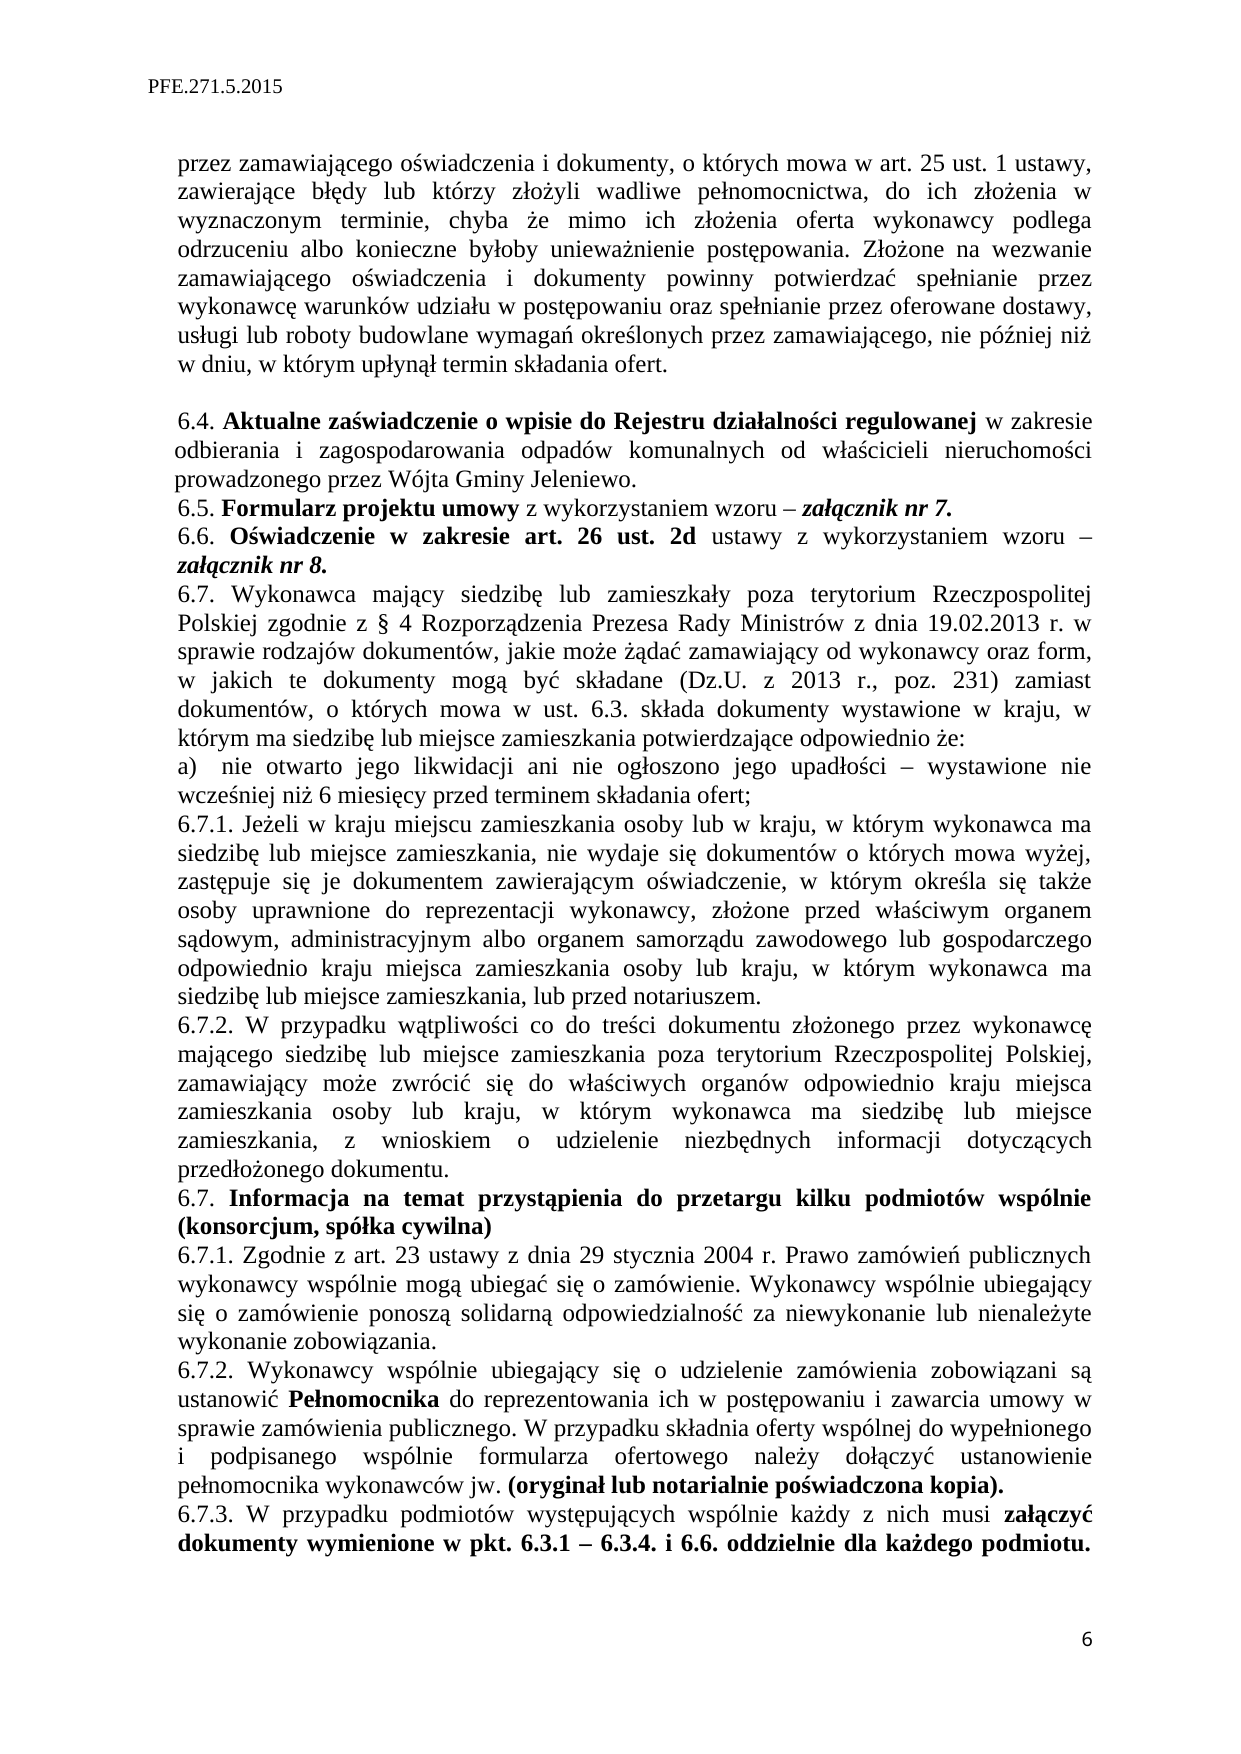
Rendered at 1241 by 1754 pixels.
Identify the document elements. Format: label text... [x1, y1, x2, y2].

text 6.7. Informacja na temat przystąpienia do przetargu kilku podmiotów wspólnie (konsorcjum, spółka cywilna) [177, 1183, 1093, 1240]
text 6.7.1. Zgodnie z art. 23 ustawy z dnia 29 stycznia 2004 r. Prawo zamówień publicznych wykonawcy wspólnie mogą ubiegać się o zamówienie. Wykonawcy wspólnie ubiegający się o zamówienie ponoszą solidarną odpowiedzialność za niewykonanie lub nienależyte wykonanie zobowiązania. [177, 1240, 1093, 1355]
text 6.7.2. Wykonawcy wspólnie ubiegający się o udzielenie zamówienia zobowiązani są ustanowić Pełnomocnika do reprezentowania ich w postępowaniu i zawarcia umowy w sprawie zamówienia publicznego. W przypadku składnia oferty wspólnej do wypełnionego i podpisanego wspólnie formularza ofertowego należy dołączyć ustanowienie pełnomocnika wykonawców jw. (oryginał lub notarialnie poświadczona kopia). [177, 1355, 1093, 1499]
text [177, 148, 1093, 378]
text 6.7.2. W przypadku wątpliwości co do treści dokumentu złożonego przez wykonawcę mającego siedzibę lub miejsce zamieszkania poza terytorium Rzeczpospolitej Polskiej, zamawiający może zwrócić się do właściwych organów odpowiednio kraju miejsca zamieszkania osoby lub kraju, w którym wykonawca ma siedzibę lub miejsce zamieszkania, z wnioskiem o udzielenie niezbędnych informacji dotyczących przedłożonego dokumentu. [177, 1010, 1093, 1183]
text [177, 1499, 1093, 1556]
text 6.6. Oświadczenie w zakresie art. 26 ust. 2d ustawy z wykorzystaniem wzoru – załącznik nr 8. [177, 521, 1093, 579]
text 6.7. Wykonawca mający siedzibę lub zamieszkały poza terytorium Rzeczpospolitej Polskiej zgodnie z § 4 Rozporządzenia Prezesa Rady Ministrów z dnia 19.02.2013 r. w sprawie rodzajów dokumentów, jakie może żądać zamawiający od wykonawcy oraz form, w jakich te dokumenty mogą być składane (Dz.U. z 2013 r., poz. 231) zamiast dokumentów, o których mowa w ust. 6.3. składa dokumenty wystawione w kraju, w którym ma siedzibę lub miejsce zamieszkania potwierdzające odpowiednio że: [177, 579, 1093, 751]
text 6.7.1. Jeżeli w kraju miejscu zamieszkania osoby lub w kraju, w którym wykonawca ma siedzibę lub miejsce zamieszkania, nie wydaje się dokumentów o których mowa wyżej, zastępuje się je dokumentem zawierającym oświadczenie, w którym określa się także osoby uprawnione do reprezentacji wykonawcy, złożone przed właściwym organem sądowym, administracyjnym albo organem samorządu zawodowego lub gospodarczego odpowiednio kraju miejsca zamieszkania osoby lub kraju, w którym wykonawca ma siedzibę lub miejsce zamieszkania, lub przed notariuszem. [177, 809, 1093, 1010]
text a) nie otwarto jego likwidacji ani nie ogłoszono jego upadłości – wystawione nie wcześniej niż 6 miesięcy przed terminem składania ofert; [177, 751, 1093, 809]
text 6.4. Aktualne zaświadczenie o wpisie do Rejestru działalności regulowanej w zakresie odbierania i zagospodarowania odpadów komunalnych od właścicieli nieruchomości prowadzonego przez Wójta Gminy Jeleniewo. [174, 406, 1093, 493]
text 6.5. Formularz projektu umowy z wykorzystaniem wzoru – załącznik nr 7. [177, 493, 1093, 521]
